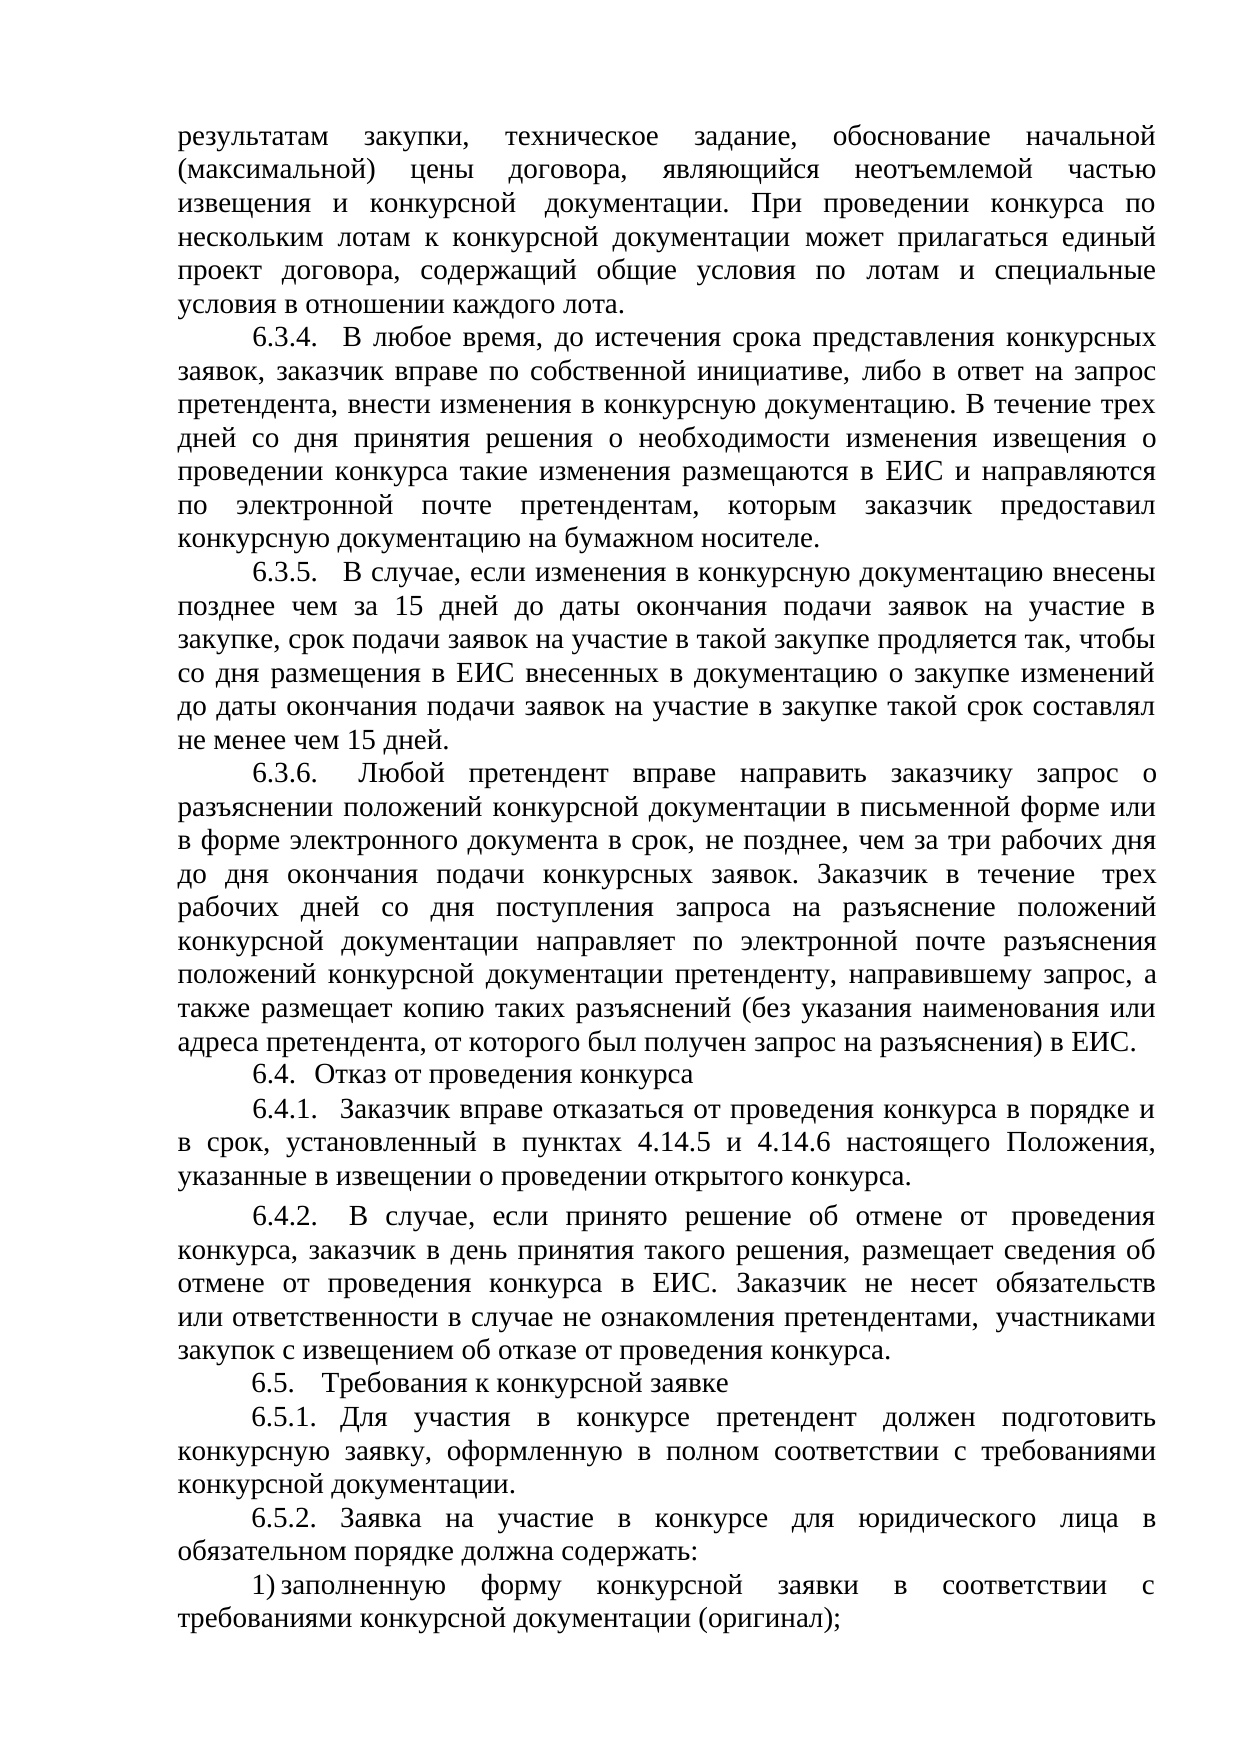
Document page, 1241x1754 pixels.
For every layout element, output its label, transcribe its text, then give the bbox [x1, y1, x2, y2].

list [177, 118, 1156, 319]
list В случае, если принято решение об отмене от проведения конкурса, заказчик в день принятия такого решения, размещает сведения об отмене от проведения конкурса в ЕИС. Заказчик не несет обязательств или ответственности в случае не ознакомления претендентами, участниками закупок с извещением об отказе от проведения конкурса. [177, 1198, 1156, 1366]
list В случае, если изменения в конкурсную документацию внесены позднее чем за 15 дней до даты окончания подачи заявок на участие в закупке, срок подачи заявок на участие в такой закупке продляется так, чтобы со дня размещения в ЕИС внесенных в документацию о закупке изменений до даты окончания подачи заявок на участие в закупке такой срок составлял не менее чем 15 дней. [177, 554, 1156, 755]
list В любое время, до истечения срока представления конкурсных заявок, заказчик вправе по собственной инициативе, либо в ответ на запрос претендента, внести изменения в конкурсную документацию. В течение трех дней со дня принятия решения о необходимости изменения извещения о проведении конкурса такие изменения размещаются в ЕИС и направляются по электронной почте претендентам, которым заказчик предоставил конкурсную документацию на бумажном носителе. [177, 319, 1157, 554]
list Заказчик вправе отказаться от проведения конкурса в порядке и в срок, установленный в пунктах 4.14.5 и 4.14.6 настоящего Положения, указанные в извещении о проведении открытого конкурса. [177, 1091, 1156, 1191]
list Заявка на участие в конкурсе для юридического лица в обязательном порядке должна содержать: [177, 1500, 1156, 1567]
list Для участия в конкурсе претендент должен подготовить конкурсную заявку, оформленную в полном соответствии с требованиями конкурсной документации. [177, 1399, 1156, 1500]
list заполненную форму конкурсной заявки в соответствии с требованиями конкурсной документации (оригинал); [177, 1567, 1156, 1634]
list Отказ от проведения конкурса [177, 1057, 1169, 1091]
list Любой претендент вправе направить заказчику запрос о разъяснении положений конкурсной документации в письменной форме или в форме электронного документа в срок, не позднее, чем за три рабочих дня до дня окончания подачи конкурсных заявок. Заказчик в течение трех рабочих дней со дня поступления запроса на разъяснение положений конкурсной документации направляет по электронной почте разъяснения положений конкурсной документации претенденту, направившему запрос, а также размещает копию таких разъяснений (без указания наименования или адреса претендента, от которого был получен запрос на разъяснения) в ЕИС. [177, 755, 1157, 1057]
list Требования к конкурсной заявке [177, 1366, 1169, 1399]
